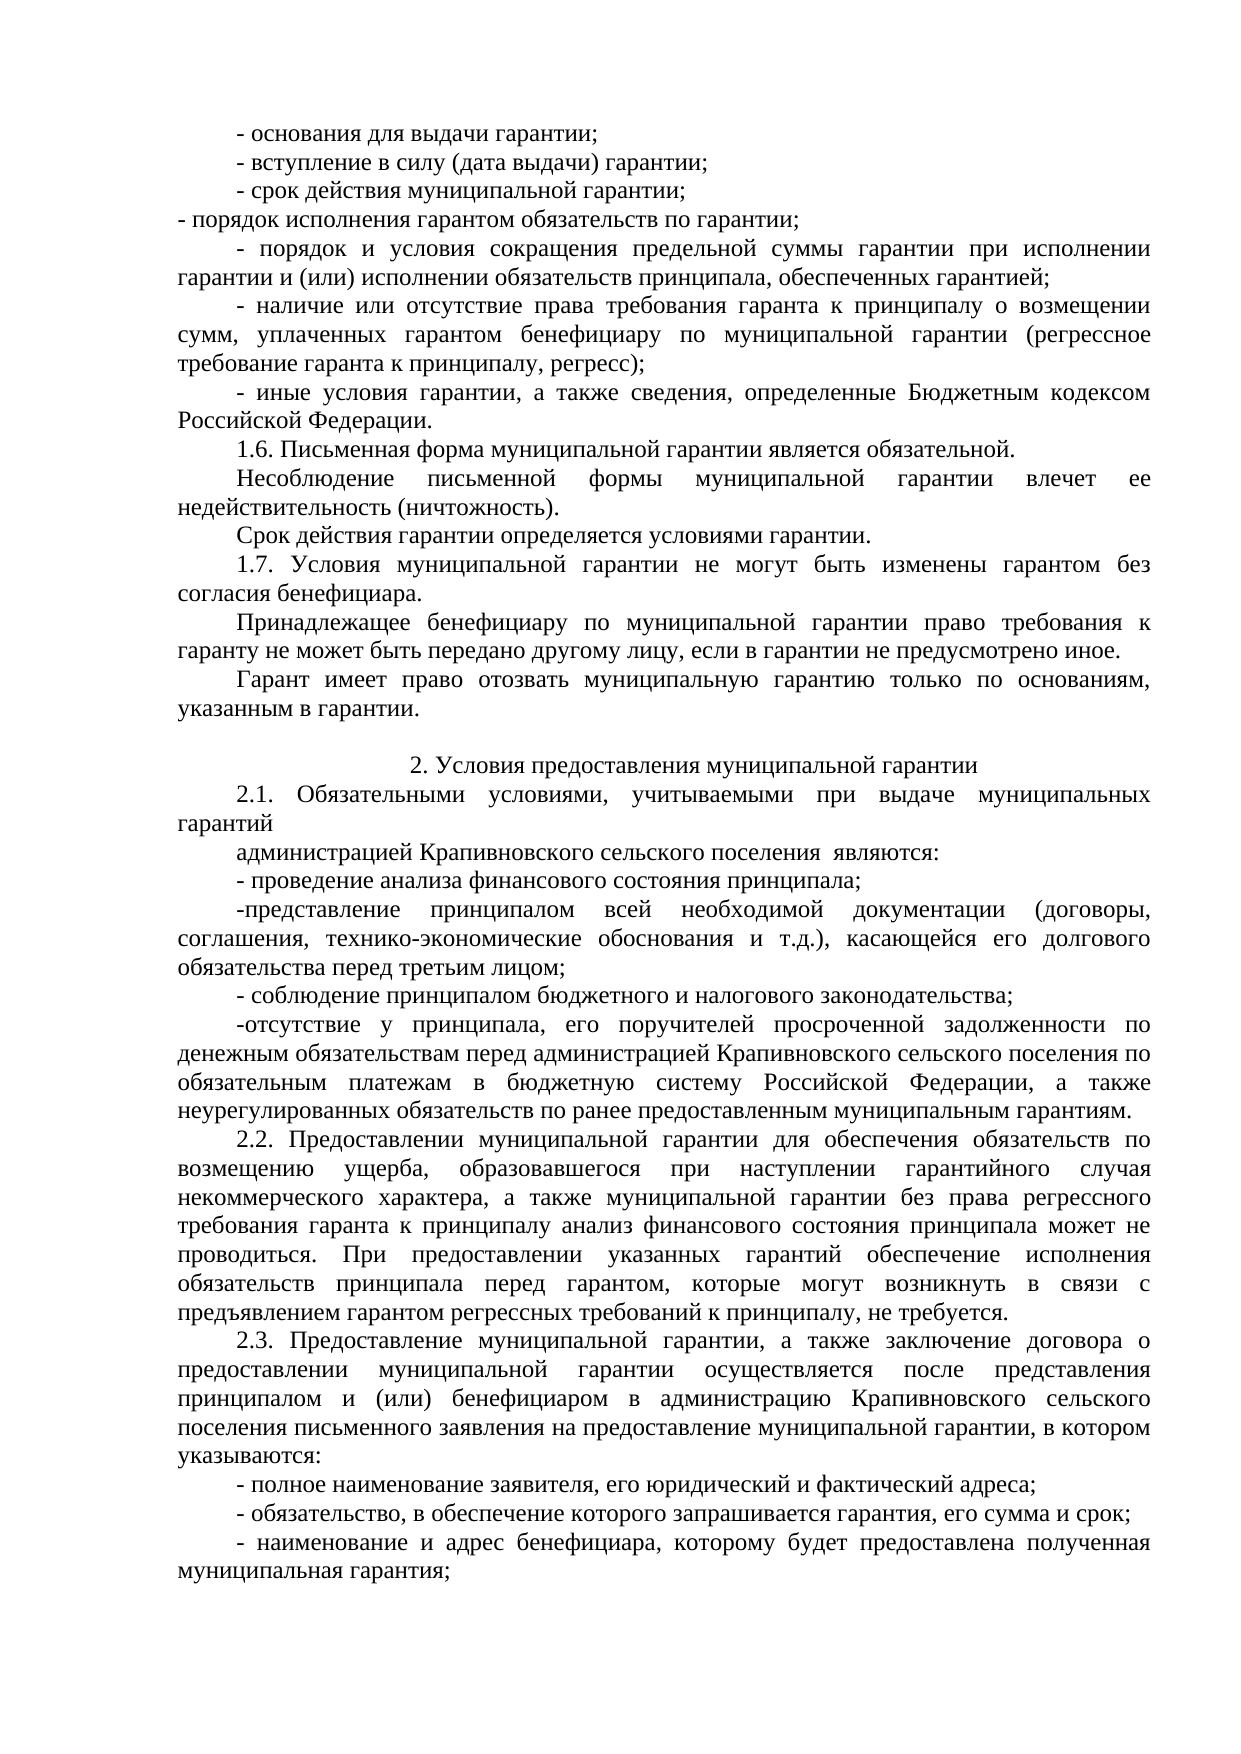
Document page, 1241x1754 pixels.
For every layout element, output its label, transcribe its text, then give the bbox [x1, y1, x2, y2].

text - вступление в силу (дата выдачи) гарантии; [177, 147, 1152, 176]
text - порядок исполнения гарантом обязательств по гарантии; [177, 204, 1152, 233]
text 2. Условия предоставления муниципальной гарантии [177, 751, 1152, 779]
text Несоблюдение письменной формы муниципальной гарантии влечет ее недействительность (ничтожность). [177, 463, 1152, 521]
text - наличие или отсутствие права требования гаранта к принципалу о возмещении сумм, уплаченных гарантом бенефициару по муниципальной гарантии (регрессное требование гаранта к принципалу, регресс); [177, 291, 1152, 377]
text - наименование и адрес бенефициара, которому будет предоставлена полученная муниципальная гарантия; [177, 1527, 1152, 1584]
text 1.6. Письменная форма муниципальной гарантии является обязательной. [177, 434, 1152, 463]
text 2.2. Предоставлении муниципальной гарантии для обеспечения обязательств по возмещению ущерба, образовавшегося при наступлении гарантийного случая некоммерческого характера, а также муниципальной гарантии без права регрессного требования гаранта к принципалу анализ финансового состояния принципала может не проводиться. При предоставлении указанных гарантий обеспечение исполнения обязательств принципала перед гарантом, которые могут возникнуть в связи с предъявлением гарантом регрессных требований к принципалу, не требуется. [177, 1124, 1152, 1326]
text 2.3. Предоставление муниципальной гарантии, а также заключение договора о предоставлении муниципальной гарантии осуществляется после представления принципалом и (или) бенефициаром в администрацию Крапивновского сельского поселения письменного заявления на предоставление муниципальной гарантии, в котором указываются: [177, 1326, 1152, 1469]
text - срок действия муниципальной гарантии; [177, 176, 1152, 204]
text - иные условия гарантии, а также сведения, определенные Бюджетным кодексом Российской Федерации. [177, 377, 1152, 434]
text - соблюдение принципалом бюджетного и налогового законодательства; [177, 981, 1152, 1009]
text - полное наименование заявителя, его юридический и фактический адреса; [177, 1469, 1152, 1498]
text - порядок и условия сокращения предельной суммы гарантии при исполнении гарантии и (или) исполнении обязательств принципала, обеспеченных гарантией; [177, 233, 1152, 291]
text - основания для выдачи гарантии; [177, 118, 1152, 147]
text Срок действия гарантии определяется условиями гарантии. [177, 521, 1152, 549]
text -представление принципалом всей необходимой документации (договоры, соглашения, технико-экономические обоснования и т.д.), касающейся его долгового обязательства перед третьим лицом; [177, 894, 1152, 981]
text -отсутствие у принципала, его поручителей просроченной задолженности по денежным обязательствам перед администрацией Крапивновского сельского поселения по обязательным платежам в бюджетную систему Российской Федерации, а также неурегулированных обязательств по ранее предоставленным муниципальным гарантиям. [177, 1009, 1152, 1124]
text 2.1. Обязательными условиями, учитываемыми при выдаче муниципальных гарантий [177, 779, 1152, 837]
text Принадлежащее бенефициару по муниципальной гарантии право требования к гаранту не может быть передано другому лицу, если в гарантии не предусмотрено иное. [177, 607, 1152, 664]
text администрацией Крапивновского сельского поселения являются: [177, 837, 1152, 866]
text - обязательство, в обеспечение которого запрашивается гарантия, его сумма и срок; [177, 1498, 1152, 1527]
text Гарант имеет право отозвать муниципальную гарантию только по основаниям, указанным в гарантии. [177, 664, 1152, 722]
text - проведение анализа финансового состояния принципала; [177, 866, 1152, 894]
text 1.7. Условия муниципальной гарантии не могут быть изменены гарантом без согласия бенефициара. [177, 549, 1152, 607]
